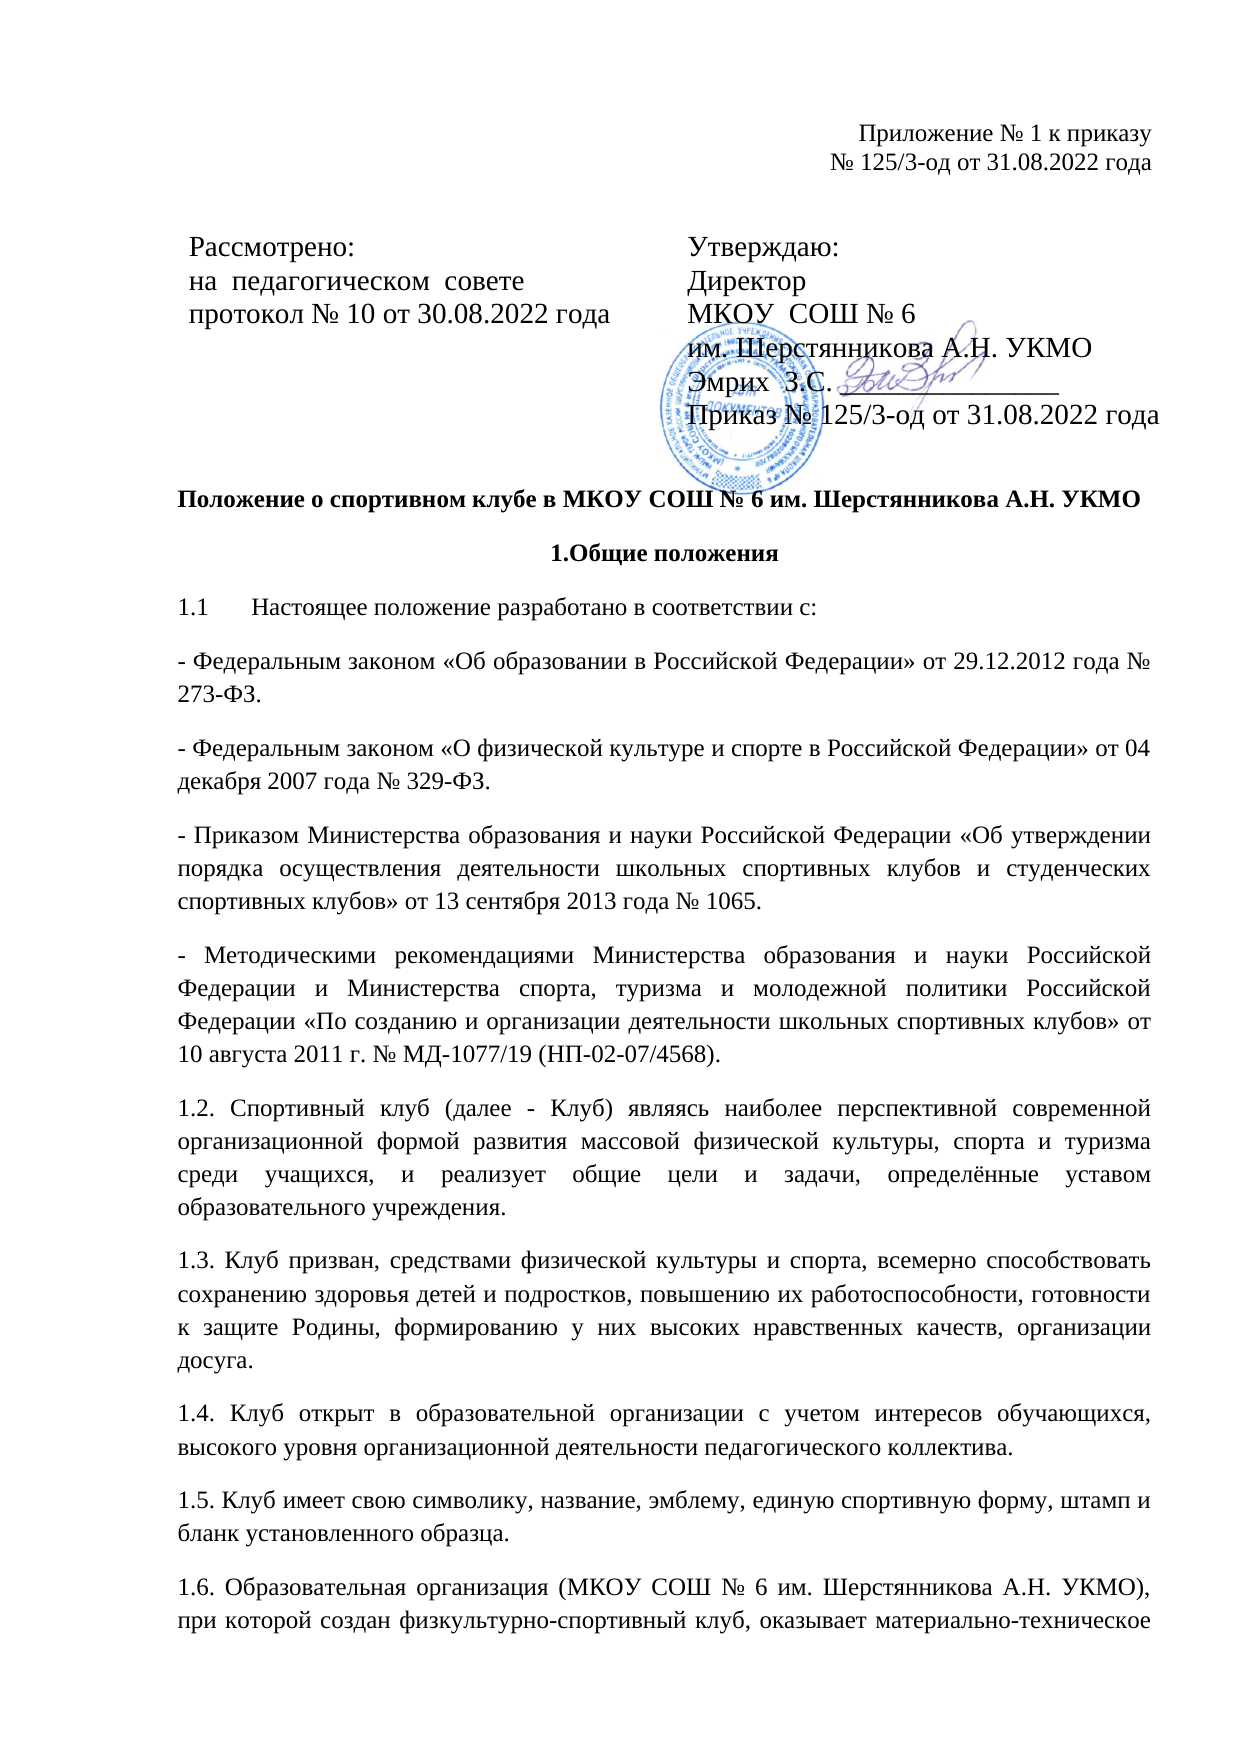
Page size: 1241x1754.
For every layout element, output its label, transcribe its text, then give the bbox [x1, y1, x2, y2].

text - Приказом Министерства образования и науки Российской Федерации «Об утверждении порядка осуществления деятельности школьных спортивных клубов и студенческих спортивных клубов» от 13 сентября 2013 года № 1065. [177, 820, 1152, 915]
text 1.Общие положения [177, 538, 1152, 567]
table_header Утверждаю: Директор МКОУ СОШ № 6 им. Шерстянникова А.Н. УКМО Эмрих З.С. _______________ Приказ № 125/3-од от 31.08.2022 года [676, 230, 1237, 431]
text № 125/3-од от 31.08.2022 года [177, 147, 1152, 176]
text - Методическими рекомендациями Министерства образования и науки Российской Федерации и Министерства спорта, туризма и молодежной политики Российской Федерации «По созданию и организации деятельности школьных спортивных клубов» от 10 августа 2011 г. № МД-1077/19 (НП-02-07/4568). [177, 940, 1152, 1068]
text 1.5. Клуб имеет свою символику, название, эмблему, единую спортивную форму, штамп и бланк установленного образца. [177, 1485, 1152, 1547]
table_header Рассмотрено: на педагогическом совете протокол № 10 от 30.08.2022 года [177, 230, 676, 431]
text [177, 1572, 1152, 1634]
picture [651, 431, 834, 484]
text - Федеральным законом «О физической культуре и спорте в Российской Федерации» от 04 декабря 2007 года № 329-ФЗ. [177, 733, 1152, 795]
text 1.2. Спортивный клуб (далее - Клуб) являясь наиболее перспективной современной организационной формой развития массовой физической культуры, спорта и туризма среди учащихся, и реализует общие цели и задачи, определённые уставом образовательного учреждения. [177, 1093, 1152, 1221]
text - Федеральным законом «Об образовании в Российской Федерации» от 29.12.2012 года № 273-ФЗ. [177, 646, 1152, 708]
text 1.3. Клуб призван, средствами физической культуры и спорта, всемерно способствовать сохранению здоровья детей и подростков, повышению их работоспособности, готовности к защите Родины, формированию у них высоких нравственных качеств, организации досуга. [177, 1246, 1152, 1373]
text 1.1 Настоящее положение разработано в соответствии с: [177, 592, 1152, 621]
text 1.4. Клуб открыт в образовательной организации с учетом интересов обучающихся, высокого уровня организационной деятельности педагогического коллектива. [177, 1398, 1152, 1460]
text Приложение № 1 к приказу [177, 118, 1152, 147]
text Положение о спортивном клубе в МКОУ СОШ № 6 им. Шерстянникова А.Н. УКМО [177, 484, 1152, 513]
